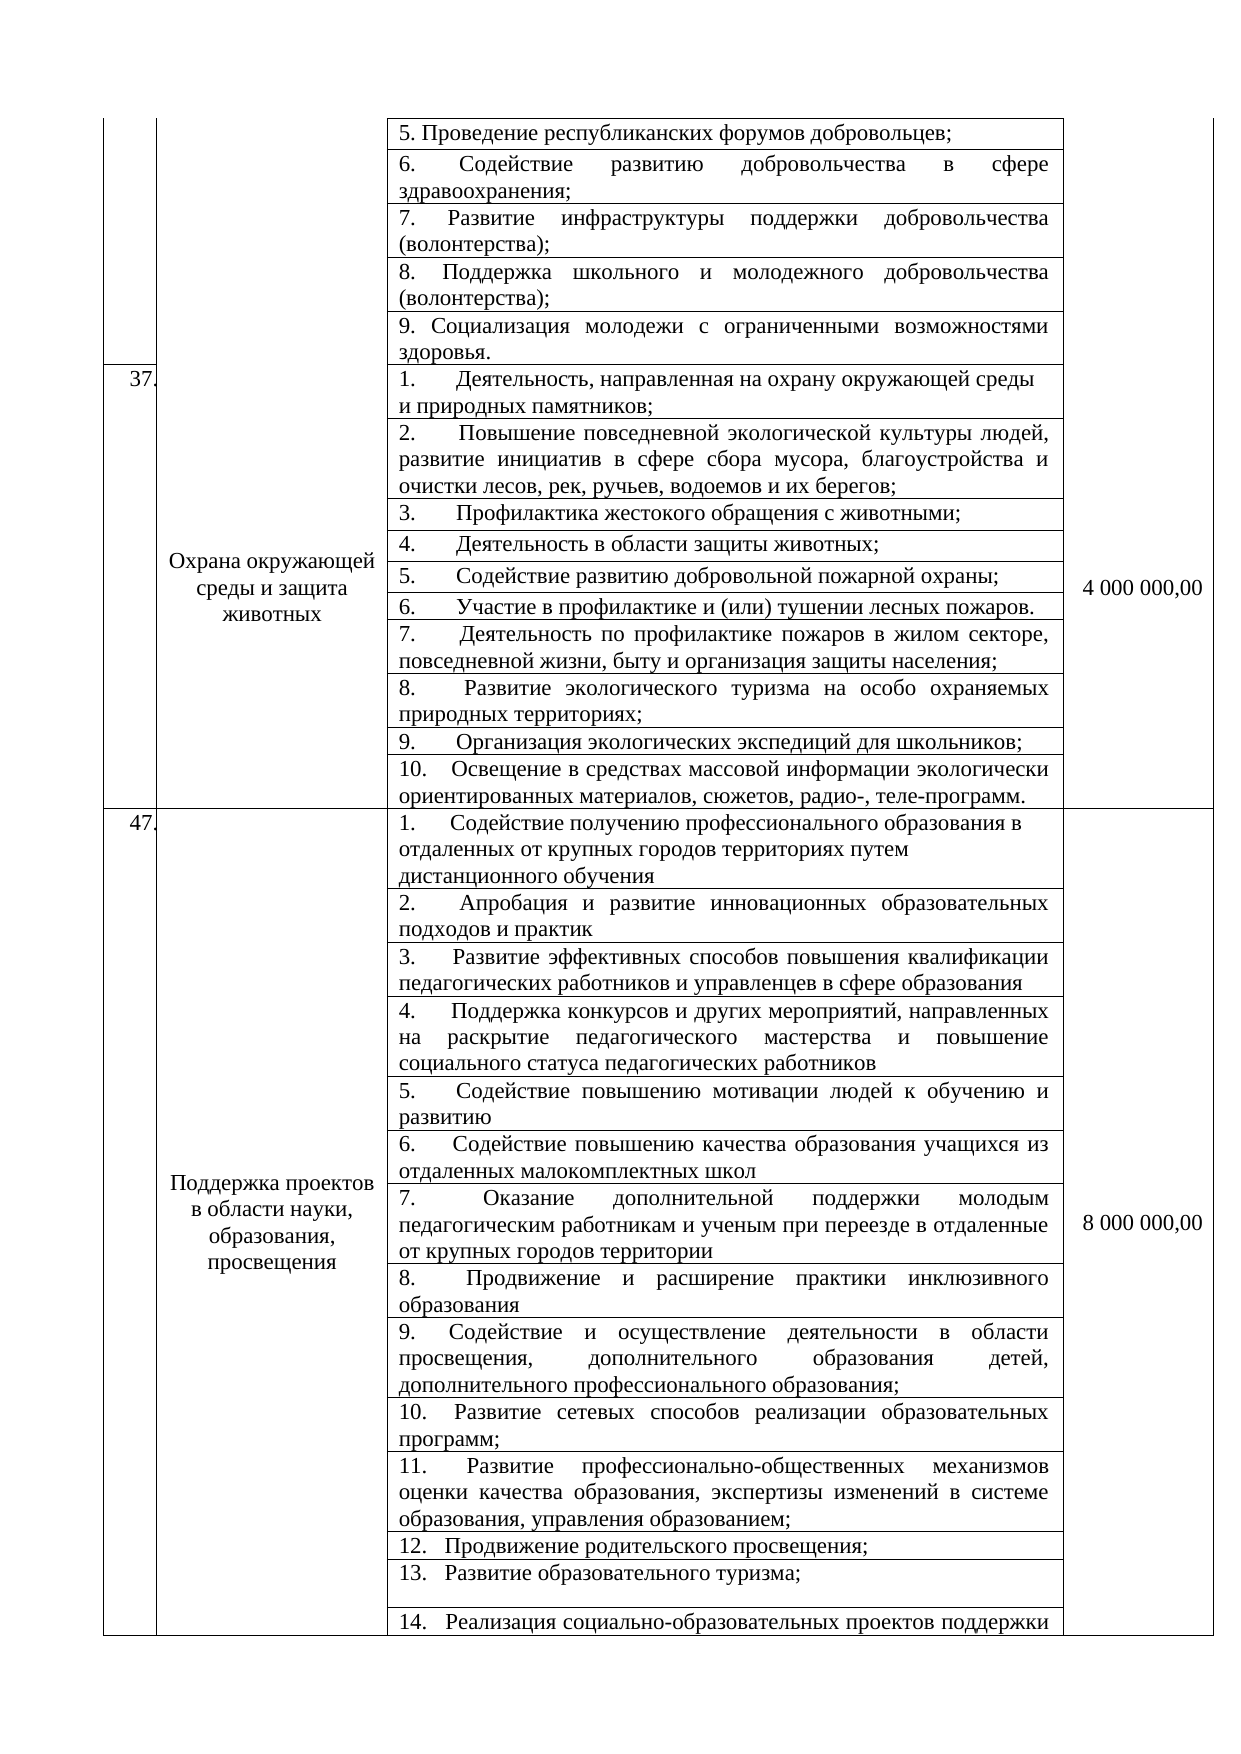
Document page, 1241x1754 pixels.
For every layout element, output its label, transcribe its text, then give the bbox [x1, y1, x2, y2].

table_cell 8. Продвижение и расширение практики инклюзивного образования [388, 1264, 1063, 1317]
table_cell 3. Профилактика жестокого обращения с животными; [388, 499, 1063, 529]
table_cell 11. Развитие профессионально-общественных механизмов оценки качества образования, экспертизы изменений в системе образования, управления образованием; [388, 1452, 1063, 1531]
table_cell 12. Продвижение родительского просвещения; [388, 1532, 1063, 1558]
table_cell 10. Развитие сетевых способов реализации образовательных программ; [388, 1398, 1063, 1451]
table_cell 9. Организация экологических экспедиций для школьников; [388, 728, 1063, 754]
table_cell 9. Содействие и осуществление деятельности в области просвещения, дополнительного образования детей, дополнительного профессионального образования; [388, 1318, 1063, 1397]
table_cell 13. Развитие образовательного туризма; [388, 1560, 1063, 1607]
table_cell 4. Поддержка конкурсов и других мероприятий, направленных на раскрытие педагогического мастерства и повышение социального статуса педагогических работников [388, 997, 1063, 1076]
table_cell 8. Развитие экологического туризма на особо охраняемых природных территориях; [388, 674, 1063, 727]
table_cell 6. Содействие развитию добровольчества в сфере здравоохранения; [388, 150, 1063, 203]
table_cell 7. Оказание дополнительной поддержки молодым педагогическим работникам и ученым при переезде в отдаленные от крупных городов территории [388, 1184, 1063, 1263]
table_cell 7. Развитие инфраструктуры поддержки добровольчества (волонтерства); [388, 204, 1063, 257]
table_cell 1. Деятельность, направленная на охрану окружающей среды и природных памятников; [388, 365, 1063, 418]
table_cell 6. Участие в профилактике и (или) тушении лесных пожаров. [388, 593, 1063, 619]
table_cell 5. Содействие повышению мотивации людей к обучению и развитию [388, 1077, 1063, 1129]
table_cell 5. Содействие развитию добровольной пожарной охраны; [388, 562, 1063, 592]
table_cell 2. Повышение повседневной экологической культуры людей, развитие инициатив в сфере сбора мусора, благоустройства и очистки лесов, рек, ручьев, водоемов и их берегов; [388, 419, 1063, 498]
table_cell Поддержка проектов в области науки, образования, просвещения [157, 809, 387, 1635]
table_cell Охрана окружающей среды и защита животных [157, 364, 387, 808]
table_cell 2. Апробация и развитие инновационных образовательных подходов и практик [388, 889, 1063, 942]
table_cell 8 000 000,00 [1064, 809, 1213, 1635]
table_cell 4 000 000,00 [1064, 364, 1213, 808]
table_cell 9. Социализация молодежи с ограниченными возможностями здоровья. [388, 312, 1063, 364]
table_cell 4. Деятельность в области защиты животных; [388, 531, 1063, 561]
table_cell [104, 365, 156, 808]
table_cell 5. Проведение республиканских форумов добровольцев; [388, 119, 1063, 149]
table_cell [104, 809, 156, 1635]
table_cell 1. Содействие получению профессионального образования в отдаленных от крупных городов территориях путем дистанционного обучения [388, 809, 1063, 888]
table_cell 6. Содействие повышению качества образования учащихся из отдаленных малокомплектных школ [388, 1131, 1063, 1183]
table_cell 3. Развитие эффективных способов повышения квалификации педагогических работников и управленцев в сфере образования [388, 943, 1063, 996]
table_cell 8. Поддержка школьного и молодежного добровольчества (волонтерства); [388, 258, 1063, 311]
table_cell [388, 1608, 1063, 1635]
table_cell 7. Деятельность по профилактике пожаров в жилом секторе, повседневной жизни, быту и организация защиты населения; [388, 620, 1063, 673]
table_cell 10. Освещение в средствах массовой информации экологически ориентированных материалов, сюжетов, радио-, теле-программ. [388, 755, 1063, 808]
